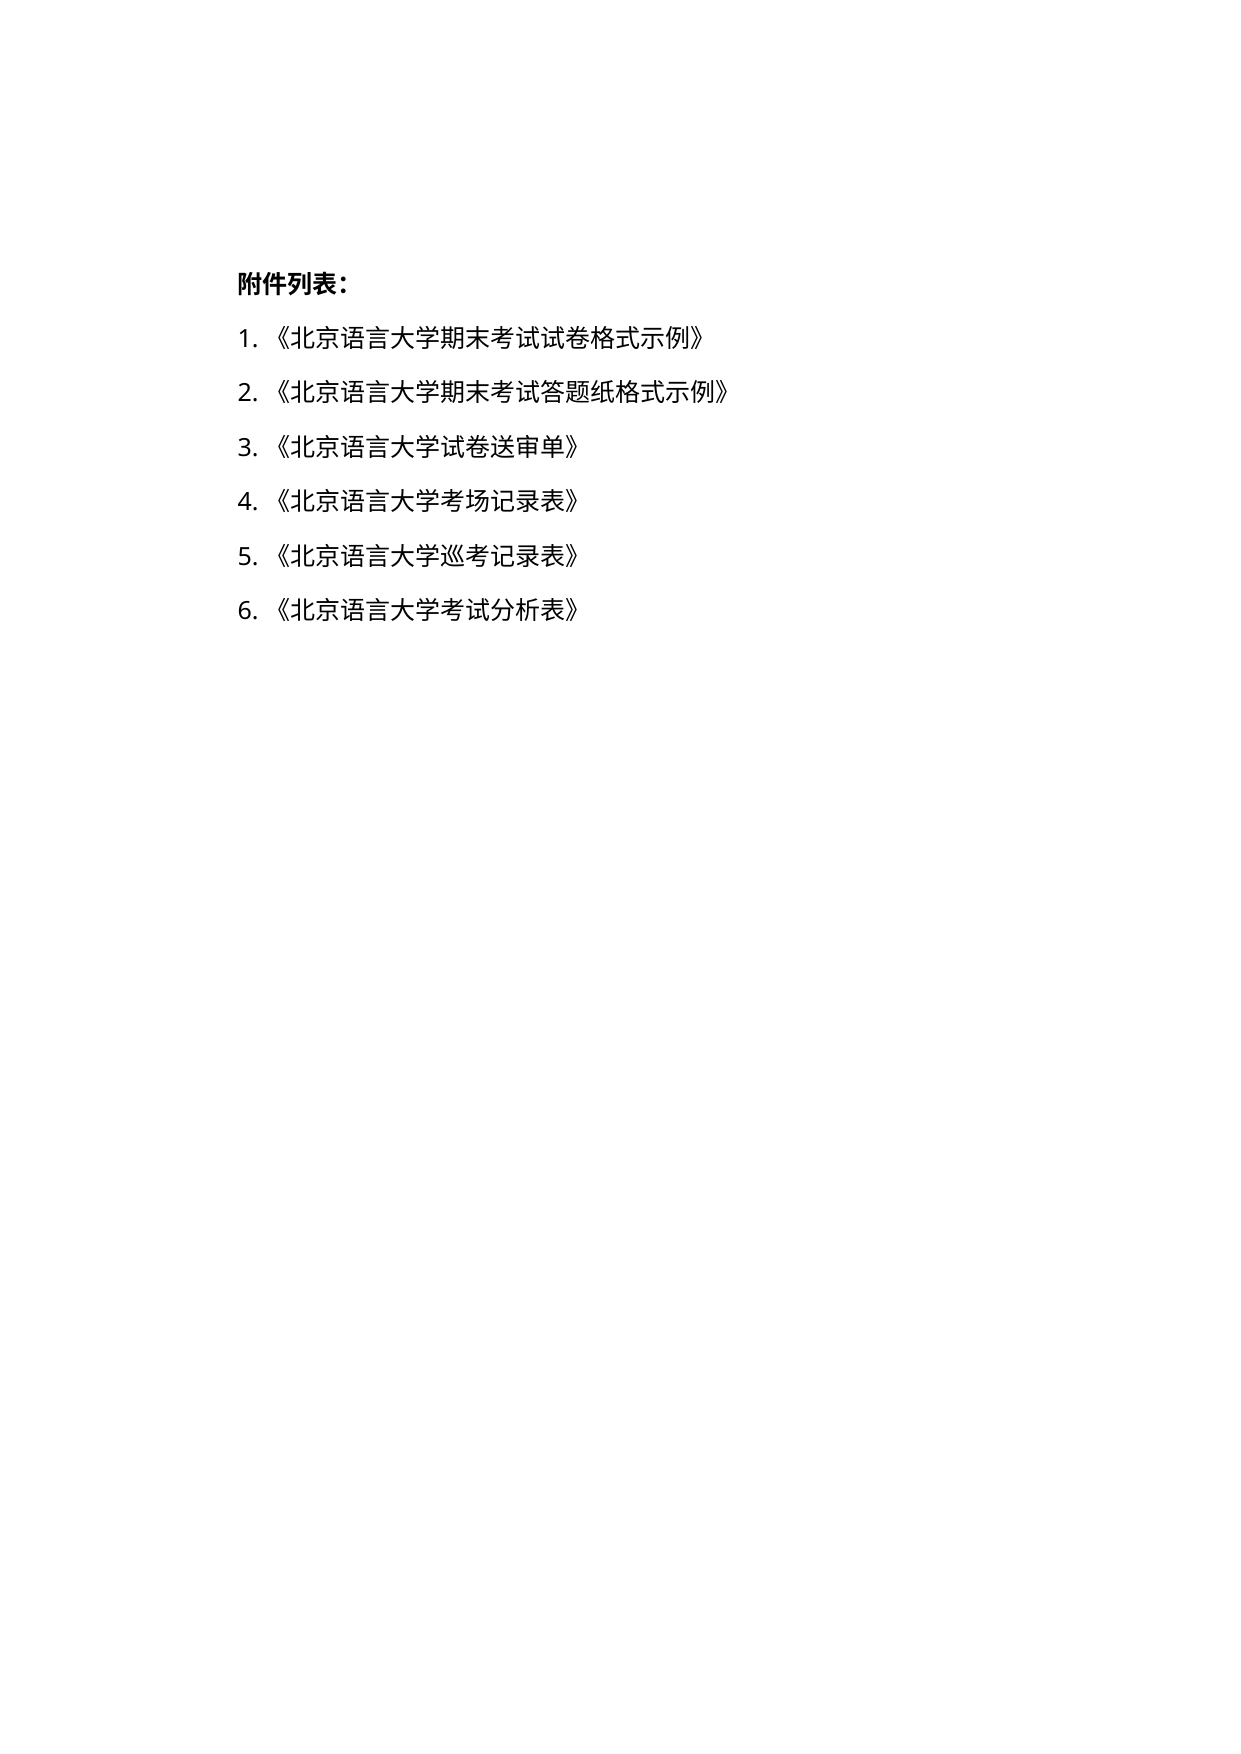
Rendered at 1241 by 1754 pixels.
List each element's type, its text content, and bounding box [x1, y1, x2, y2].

text 5. 《北京语言大学巡考记录表》 [187, 536, 1053, 572]
text 4. 《北京语言大学考场记录表》 [187, 482, 1053, 518]
text 2. 《北京语言大学期末考试答题纸格式示例》 [187, 373, 1053, 409]
text 6. 《北京语言大学考试分析表》 [187, 590, 1053, 627]
text 3. 《北京语言大学试卷送审单》 [187, 427, 1053, 463]
text 附件列表： [187, 264, 1053, 300]
text 1. 《北京语言大学期末考试试卷格式示例》 [187, 318, 1053, 355]
